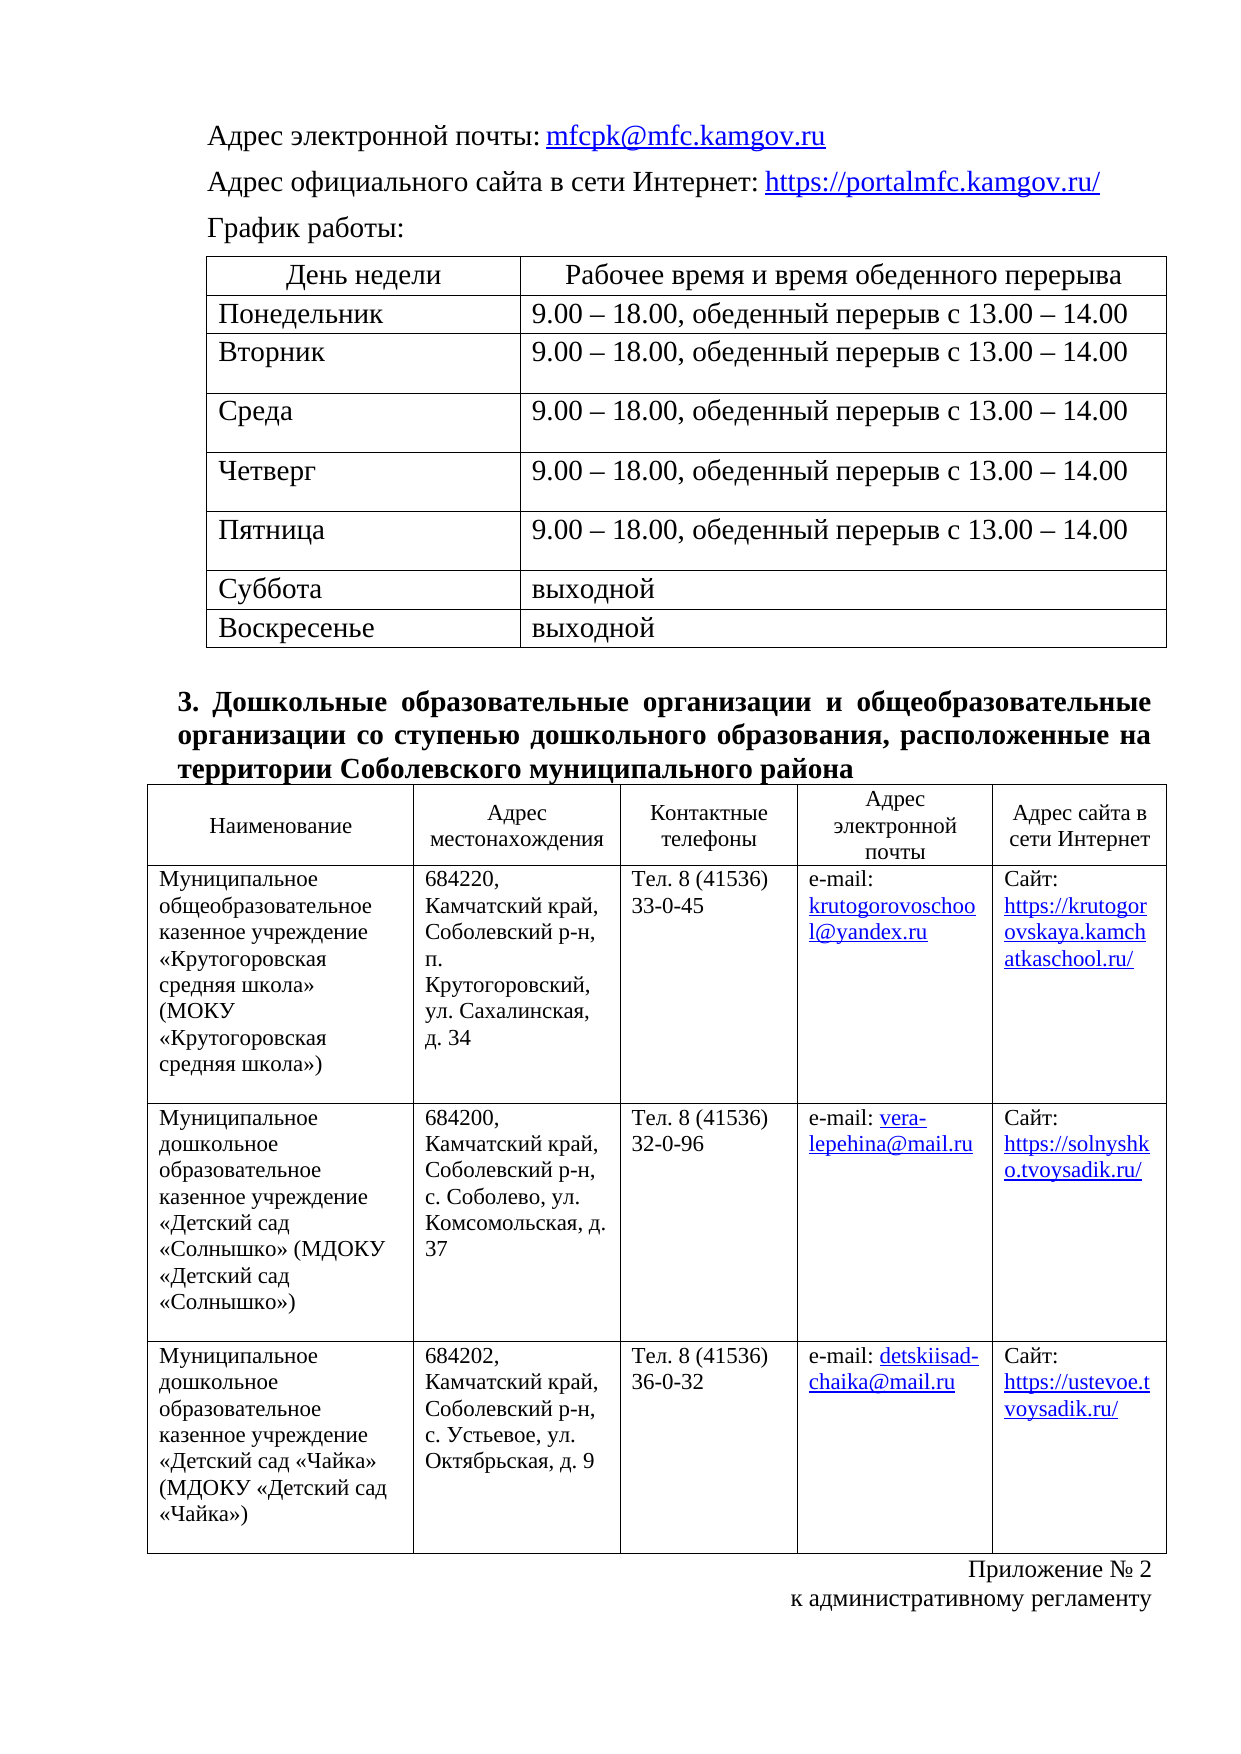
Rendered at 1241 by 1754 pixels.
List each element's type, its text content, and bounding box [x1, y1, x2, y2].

table_cell Воскресенье [207, 610, 520, 647]
table_cell Суббота [207, 571, 520, 609]
text Адрес официального сайта в сети Интернет: https://portalmfc.kamgov.ru/ [207, 164, 1152, 198]
table_cell выходной [521, 571, 1166, 609]
table_cell 9.00 – 18.00, обеденный перерыв с 13.00 – 14.00 [521, 394, 1166, 452]
text к административному регламенту [177, 1583, 1152, 1611]
table_cell 684220, Камчатский край, Соболевский р-н, п. Крутогоровский, ул. Сахалинская, д. 34 [414, 866, 620, 1103]
table_cell Тел. 8 (41536) 36-0-32 [621, 1342, 797, 1553]
table_cell 9.00 – 18.00, обеденный перерыв с 13.00 – 14.00 [521, 453, 1166, 511]
table_cell 684202, Камчатский край, Соболевский р-н, с. Устьевое, ул. Октябрьская, д. 9 [414, 1342, 620, 1553]
table_cell Сайт: https://ustevoe.tvoysadik.ru/ [993, 1342, 1166, 1553]
table_cell Тел. 8 (41536) 33-0-45 [621, 866, 797, 1103]
table_cell Муниципальное дошкольное образовательное казенное учреждение «Детский сад «Солнышко» (МДОКУ «Детский сад «Солнышко») [148, 1104, 413, 1341]
table_header День недели [207, 257, 520, 295]
table_cell e-mail: vera-lepehina@mail.ru [798, 1104, 992, 1341]
table_header Адрес электронной почты [798, 785, 992, 864]
table_cell Муниципальное общеобразовательное казенное учреждение «Крутогоровская средняя школа» (МОКУ «Крутогоровская средняя школа») [148, 866, 413, 1103]
text График работы: [207, 210, 1152, 244]
text Приложение № 2 [177, 1554, 1152, 1583]
table_cell Муниципальное дошкольное образовательное казенное учреждение «Детский сад «Чайка» (МДОКУ «Детский сад «Чайка») [148, 1342, 413, 1553]
table_cell Сайт: https://solnyshko.tvoysadik.ru/ [993, 1104, 1166, 1341]
table_header Адрес местонахождения [414, 785, 620, 864]
text 3. Дошкольные образовательные организации и общеобразовательные организации со ступенью дошкольного образования, расположенные на территории Соболевского муниципального района [177, 684, 1152, 784]
table_cell выходной [521, 610, 1166, 647]
table_cell 9.00 – 18.00, обеденный перерыв с 13.00 – 14.00 [521, 512, 1166, 570]
table_cell Четверг [207, 453, 520, 511]
table_cell Понедельник [207, 296, 520, 333]
table_cell 9.00 – 18.00, обеденный перерыв с 13.00 – 14.00 [521, 334, 1166, 392]
table_cell e-mail: krutogorovoschool@yandex.ru [798, 866, 992, 1103]
table_header Адрес сайта в сети Интернет [993, 785, 1166, 864]
table_cell Вторник [207, 334, 520, 392]
table_header Рабочее время и время обеденного перерыва [521, 257, 1166, 295]
table_header Контактные телефоны [621, 785, 797, 864]
table_cell Тел. 8 (41536) 32-0-96 [621, 1104, 797, 1341]
table_cell Пятница [207, 512, 520, 570]
table_cell e-mail: detskiisad-chaika@mail.ru [798, 1342, 992, 1553]
table_cell 684200, Камчатский край, Соболевский р-н, с. Соболево, ул. Комсомольская, д. 37 [414, 1104, 620, 1341]
table_cell Сайт: https://krutogorovskaya.kamchatkaschool.ru/ [993, 866, 1166, 1103]
table_cell 9.00 – 18.00, обеденный перерыв с 13.00 – 14.00 [521, 296, 1166, 333]
table_cell Среда [207, 394, 520, 452]
text Адрес электронной почты: mfcpk@mfc.kamgov.ru [207, 118, 1152, 152]
table_header Наименование [148, 785, 413, 864]
